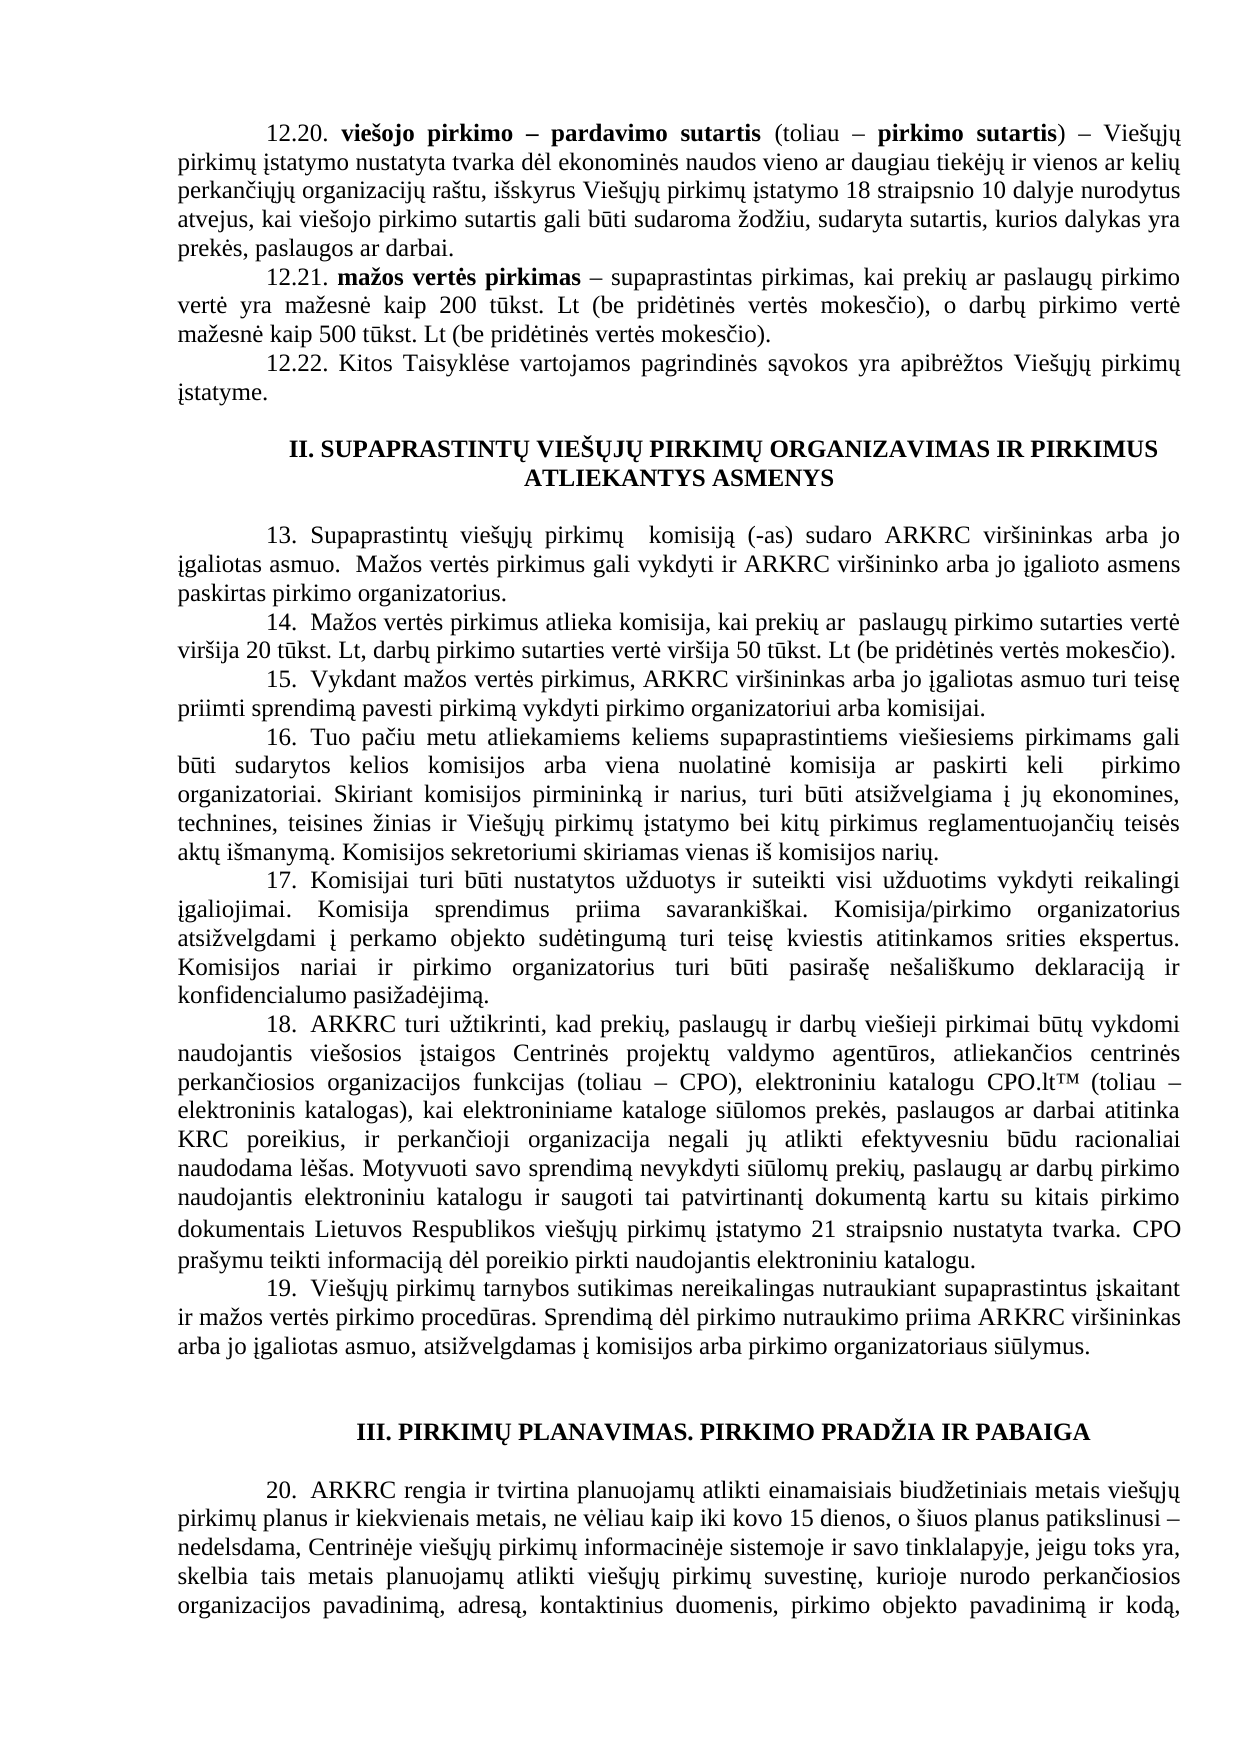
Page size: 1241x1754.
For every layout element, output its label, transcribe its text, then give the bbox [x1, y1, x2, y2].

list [177, 1475, 1181, 1618]
list Mažos vertės pirkimus atlieka komisija, kai prekių ar paslaugų pirkimo sutarties vertė viršija 20 tūkst. Lt, darbų pirkimo sutarties vertė viršija 50 tūkst. Lt (be pridėtinės vertės mokesčio). [177, 607, 1181, 664]
list Viešųjų pirkimų tarnybos sutikimas nereikalingas nutraukiant supaprastintus įskaitant ir mažos vertės pirkimo procedūras. Sprendimą dėl pirkimo nutraukimo priima ARKRC viršininkas arba jo įgaliotas asmuo, atsižvelgdamas į komisijos arba pirkimo organizatoriaus siūlymus. [177, 1273, 1181, 1360]
list Komisijai turi būti nustatytos užduotys ir suteikti visi užduotims vykdyti reikalingi įgaliojimai. Komisija sprendimus priima savarankiškai. Komisija/pirkimo organizatorius atsižvelgdami į perkamo objekto sudėtingumą turi teisę kviestis atitinkamos srities ekspertus. Komisijos nariai ir pirkimo organizatorius turi būti pasirašę nešališkumo deklaraciją ir konfidencialumo pasižadėjimą. [177, 866, 1181, 1009]
text 12.20. viešojo pirkimo – pardavimo sutartis (toliau – pirkimo sutartis) – Viešųjų pirkimų įstatymo nustatyta tvarka dėl ekonominės naudos vieno ar daugiau tiekėjų ir vienos ar kelių perkančiųjų organizacijų raštu, išskyrus Viešųjų pirkimų įstatymo 18 straipsnio 10 dalyje nurodytus atvejus, kai viešojo pirkimo sutartis gali būti sudaroma žodžiu, sudaryta sutartis, kurios dalykas yra prekės, paslaugos ar darbai. [177, 118, 1181, 262]
list Supaprastintų viešųjų pirkimų komisiją (-as) sudaro ARKRC viršininkas arba jo įgaliotas asmuo. Mažos vertės pirkimus gali vykdyti ir ARKRC viršininko arba jo įgalioto asmens paskirtas pirkimo organizatorius. [177, 521, 1181, 607]
text II. SUPAPRASTINTŲ VIEŠŲJŲ PIRKIMŲ ORGANIZAVIMAS IR PIRKIMUS ATLIEKANTYS ASMENYS [177, 434, 1181, 492]
text 12.22. Kitos Taisyklėse vartojamos pagrindinės sąvokos yra apibrėžtos Viešųjų pirkimų įstatyme. [177, 348, 1181, 406]
text 12.21. mažos vertės pirkimas – supaprastintas pirkimas, kai prekių ar paslaugų pirkimo vertė yra mažesnė kaip 200 tūkst. Lt (be pridėtinės vertės mokesčio), o darbų pirkimo vertė mažesnė kaip 500 tūkst. Lt (be pridėtinės vertės mokesčio). [177, 262, 1181, 348]
list Vykdant mažos vertės pirkimus, ARKRC viršininkas arba jo įgaliotas asmuo turi teisę priimti sprendimą pavesti pirkimą vykdyti pirkimo organizatoriui arba komisijai. [177, 664, 1181, 722]
text III. PIRKIMŲ PLANAVIMAS. PIRKIMO PRADŽIA IR PABAIGA [177, 1417, 1181, 1446]
list ARKRC turi užtikrinti, kad prekių, paslaugų ir darbų viešieji pirkimai būtų vykdomi naudojantis viešosios įstaigos Centrinės projektų valdymo agentūros, atliekančios centrinės perkančiosios organizacijos funkcijas (toliau – CPO), elektroniniu katalogu CPO.lt™ (toliau – elektroninis katalogas), kai elektroniniame kataloge siūlomos prekės, paslaugos ar darbai atitinka KRC poreikius, ir perkančioji organizacija negali jų atlikti efektyvesniu būdu racionaliai naudodama lėšas. Motyvuoti savo sprendimą nevykdyti siūlomų prekių, paslaugų ar darbų pirkimo naudojantis elektroniniu katalogu ir saugoti tai patvirtinantį dokumentą kartu su kitais pirkimo dokumentais Lietuvos Respublikos viešųjų pirkimų įstatymo 21 straipsnio nustatyta tvarka. CPO prašymu teikti informaciją dėl poreikio pirkti naudojantis elektroniniu katalogu. [177, 1009, 1181, 1273]
list Tuo pačiu metu atliekamiems keliems supaprastintiems viešiesiems pirkimams gali būti sudarytos kelios komisijos arba viena nuolatinė komisija ar paskirti keli pirkimo organizatoriai. Skiriant komisijos pirmininką ir narius, turi būti atsižvelgiama į jų ekonomines, technines, teisines žinias ir Viešųjų pirkimų įstatymo bei kitų pirkimus reglamentuojančių teisės aktų išmanymą. Komisijos sekretoriumi skiriamas vienas iš komisijos narių. [177, 722, 1181, 866]
